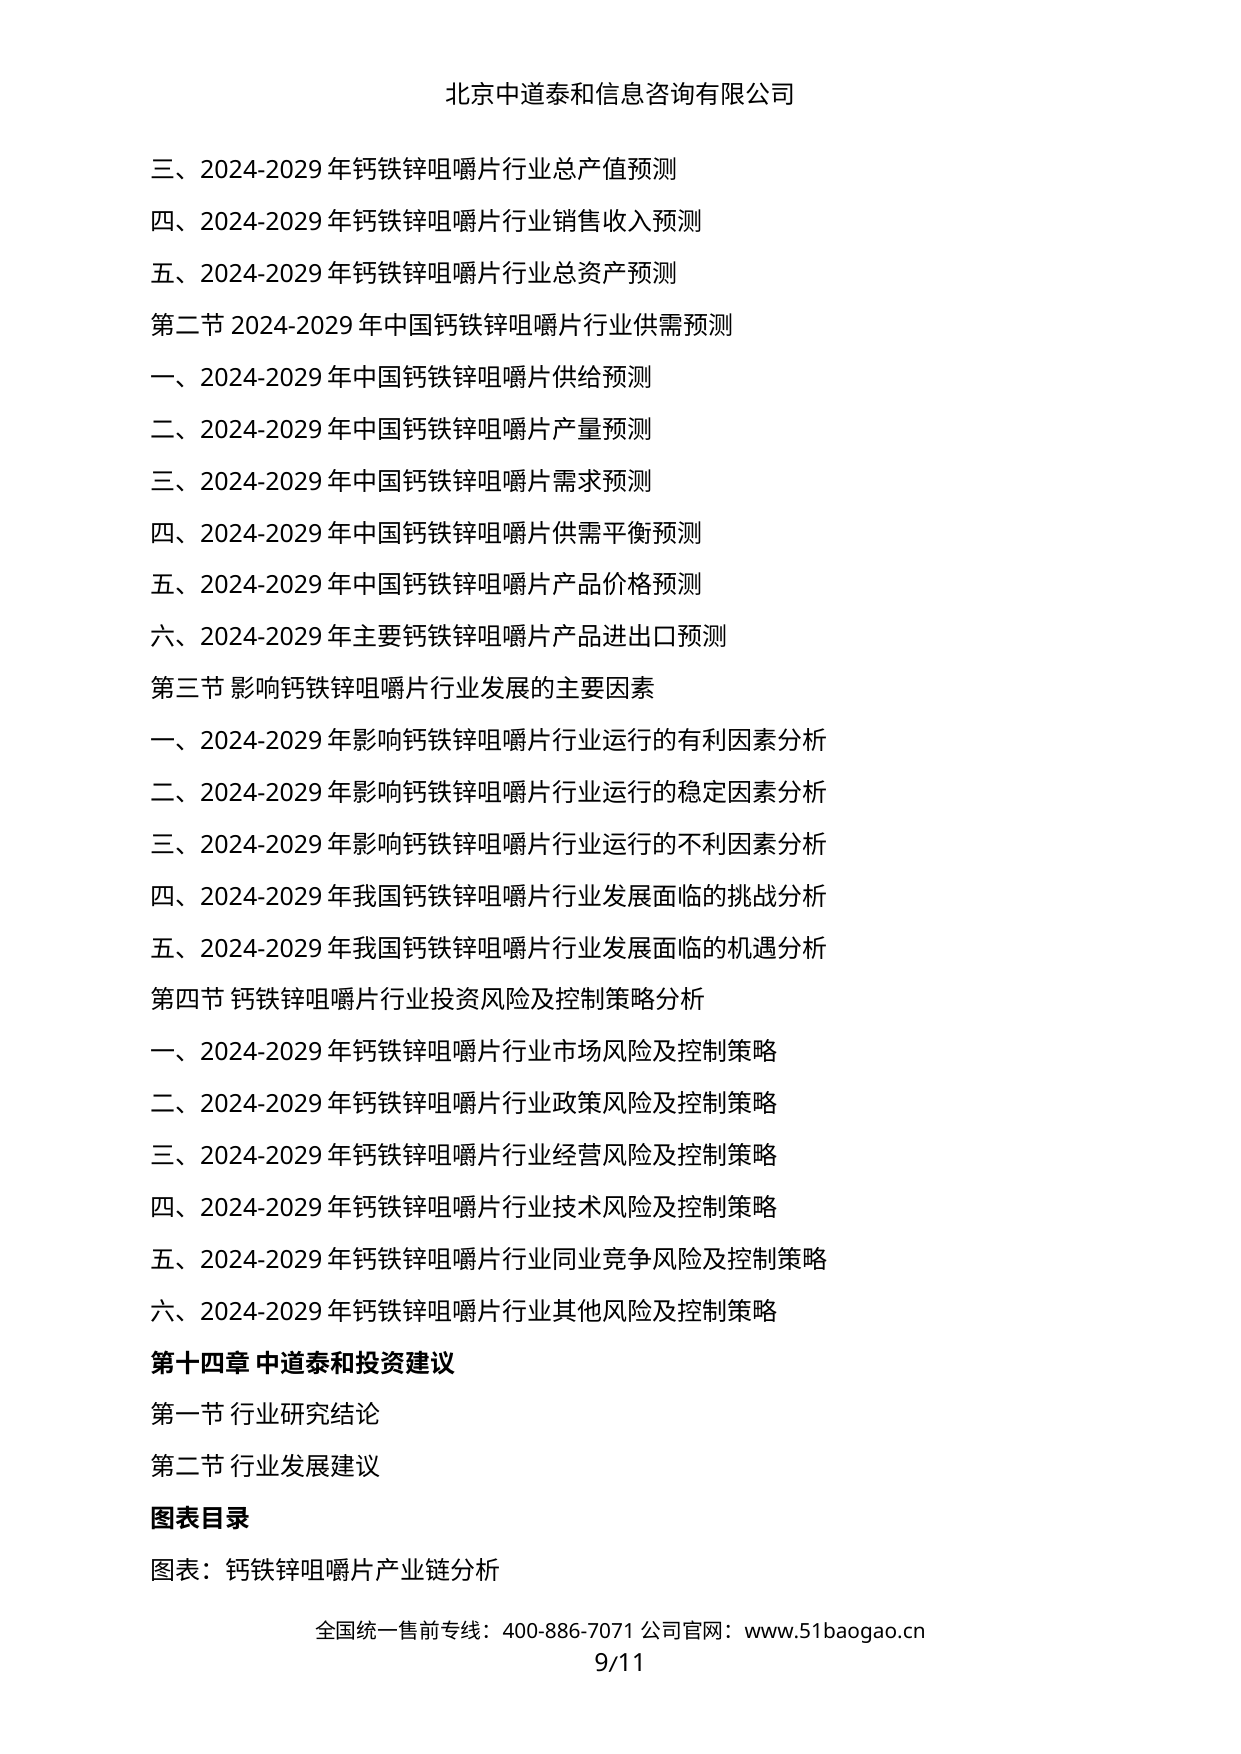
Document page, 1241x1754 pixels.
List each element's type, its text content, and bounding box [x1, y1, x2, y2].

text 五、2024-2029年钙铁锌咀嚼片行业总资产预测 [150, 254, 1090, 290]
text 三、2024-2029年钙铁锌咀嚼片行业经营风险及控制策略 [150, 1136, 1090, 1172]
text 一、2024-2029年钙铁锌咀嚼片行业市场风险及控制策略 [150, 1032, 1090, 1068]
text 六、2024-2029年主要钙铁锌咀嚼片产品进出口预测 [150, 617, 1090, 653]
text 五、2024-2029年中国钙铁锌咀嚼片产品价格预测 [150, 565, 1090, 601]
text 二、2024-2029年中国钙铁锌咀嚼片产量预测 [150, 409, 1090, 446]
text 一、2024-2029年影响钙铁锌咀嚼片行业运行的有利因素分析 [150, 721, 1090, 757]
text 四、2024-2029年钙铁锌咀嚼片行业销售收入预测 [150, 202, 1090, 238]
text 五、2024-2029年我国钙铁锌咀嚼片行业发展面临的机遇分析 [150, 928, 1090, 964]
text 第一节 行业研究结论 [150, 1395, 1090, 1431]
text 五、2024-2029年钙铁锌咀嚼片行业同业竞争风险及控制策略 [150, 1239, 1090, 1276]
text 三、2024-2029年钙铁锌咀嚼片行业总产值预测 [150, 150, 1090, 186]
text 第四节 钙铁锌咀嚼片行业投资风险及控制策略分析 [150, 980, 1090, 1016]
text 二、2024-2029年钙铁锌咀嚼片行业政策风险及控制策略 [150, 1084, 1090, 1120]
text 三、2024-2029年影响钙铁锌咀嚼片行业运行的不利因素分析 [150, 824, 1090, 861]
text 第三节 影响钙铁锌咀嚼片行业发展的主要因素 [150, 669, 1090, 705]
text 二、2024-2029年影响钙铁锌咀嚼片行业运行的稳定因素分析 [150, 772, 1090, 809]
text 六、2024-2029年钙铁锌咀嚼片行业其他风险及控制策略 [150, 1291, 1090, 1327]
text 四、2024-2029年中国钙铁锌咀嚼片供需平衡预测 [150, 513, 1090, 549]
text 四、2024-2029年我国钙铁锌咀嚼片行业发展面临的挑战分析 [150, 876, 1090, 912]
text 图表目录 [150, 1499, 1090, 1535]
text 第十四章 中道泰和投资建议 [150, 1343, 1090, 1379]
text 图表：钙铁锌咀嚼片产业链分析 [150, 1551, 1090, 1587]
text 第二节 2024-2029年中国钙铁锌咀嚼片行业供需预测 [150, 306, 1090, 342]
text 第二节 行业发展建议 [150, 1447, 1090, 1483]
text 三、2024-2029年中国钙铁锌咀嚼片需求预测 [150, 461, 1090, 497]
text 一、2024-2029年中国钙铁锌咀嚼片供给预测 [150, 357, 1090, 394]
text 四、2024-2029年钙铁锌咀嚼片行业技术风险及控制策略 [150, 1187, 1090, 1224]
